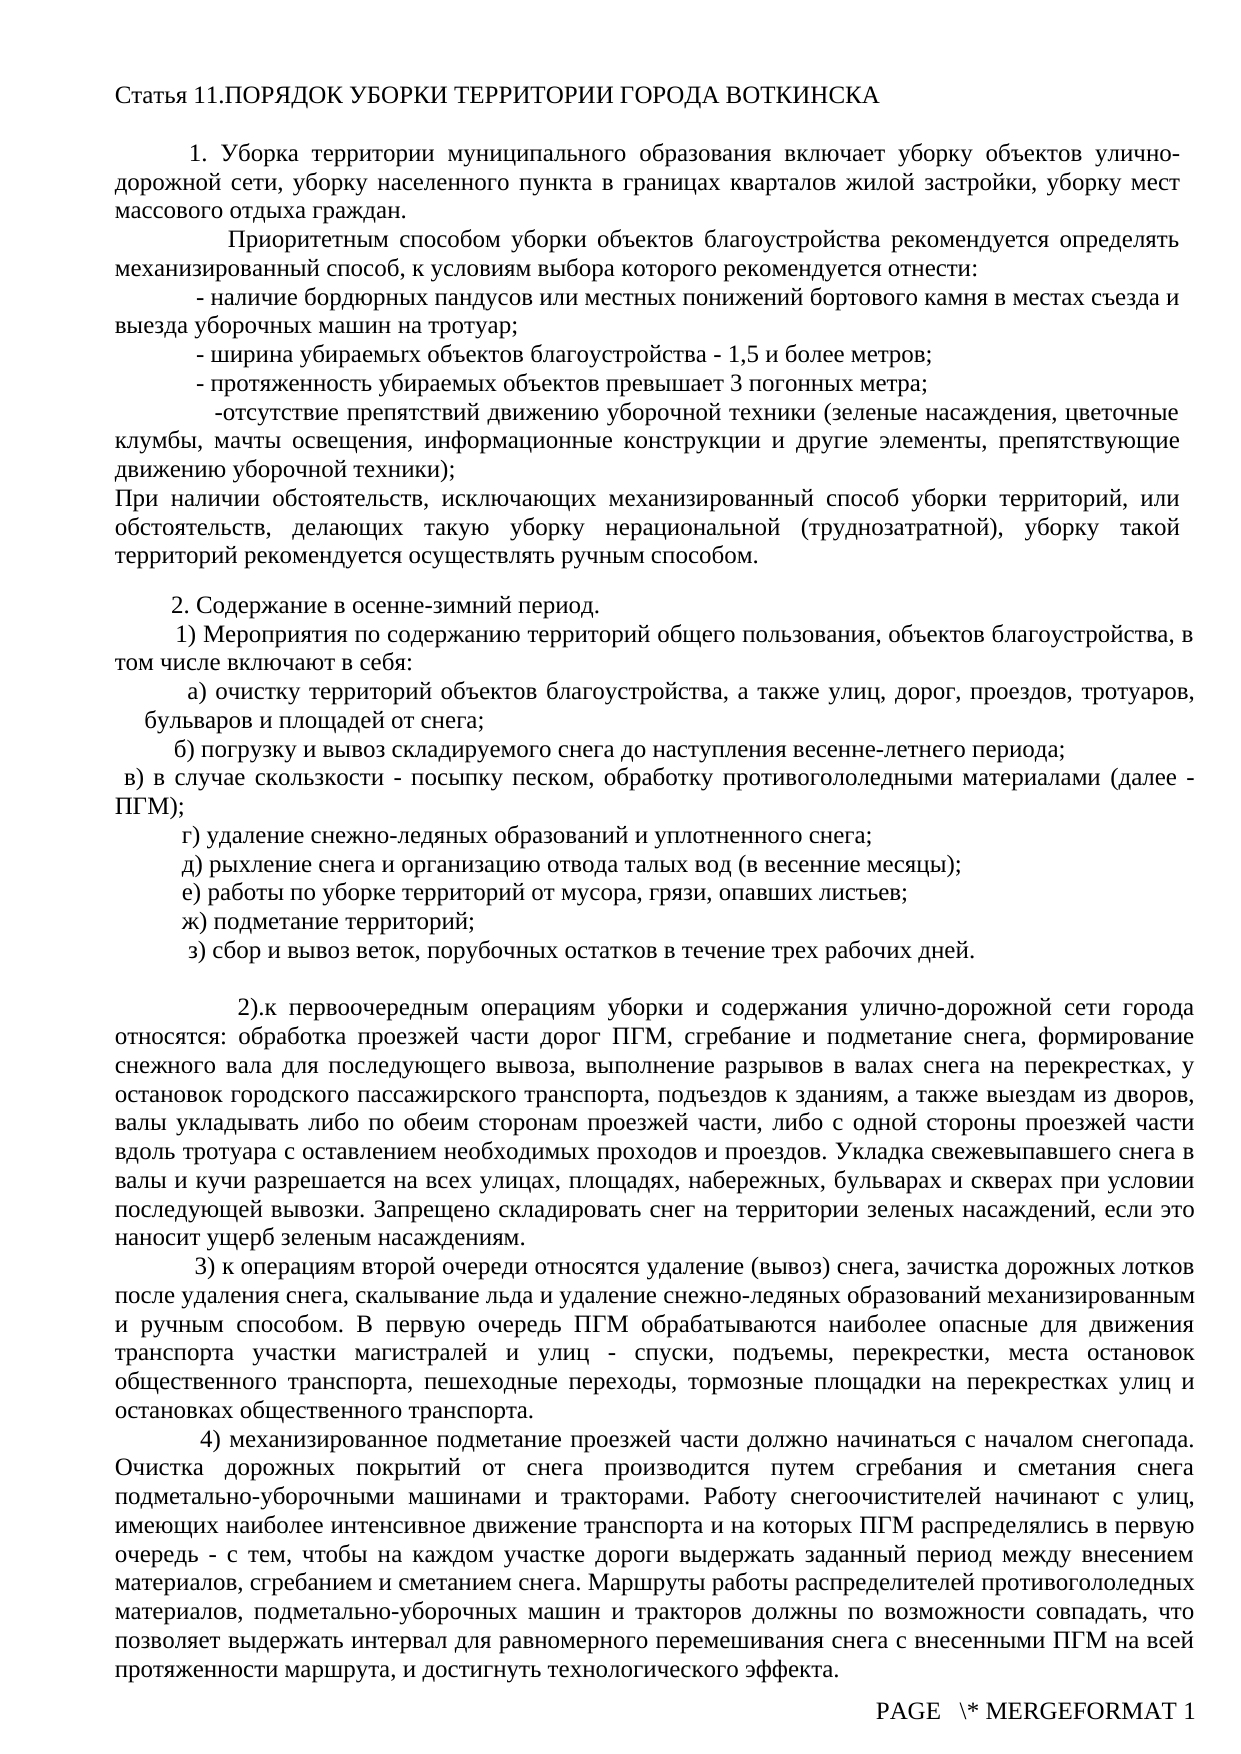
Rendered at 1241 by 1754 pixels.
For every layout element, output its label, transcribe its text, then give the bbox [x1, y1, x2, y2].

list - ширина убираемьrх объектов благоустройства - 1,5 и более метров; [114, 339, 1181, 368]
list -отсутствие препятствий движению уборочной техники (зеленые насаждения, цветочные клумбы, мачты освещения, информационные конструкции и другие элементы, препятствующие движению уборочной техники); [114, 397, 1181, 483]
list - наличие бордюрных пандусов или местных понижений бортового камня в местах съезда и выезда уборочных машин на тротуар; [114, 282, 1181, 339]
text Статья 11.ПОРЯДОК УБОРКИ ТЕРРИТОРИИ ГОРОДА ВОТКИНСКА [114, 80, 1181, 109]
text 1) Мероприятия по содержанию территорий общего пользования, объектов благоустройства, в том числе включают в себя: [114, 619, 1196, 676]
list Приоритетным способом уборки объектов благоустройства рекомендуется определять механизированный способ, к условиям выбора которого рекомендуется отнести: [114, 224, 1181, 282]
text 4) механизированное подметание проезжей части должно начинаться с началом снегопада. Очистка дорожных покрытий от снега производится путем сгребания и сметания снега подметально-уборочными машинами и тракторами. Работу снегоочистителей начинают с улиц, имеющих наиболее интенсивное движение транспорта и на которых ПГМ распределялись в первую очередь - с тем, чтобы на каждом участке дороги выдержать заданный период между внесением материалов, сгребанием и сметанием снега. Маршруты работы распределителей противогололедных материалов, подметально-уборочных машин и тракторов должны по возможности совпадать, что позволяет выдержать интервал для равномерного перемешивания снега с внесенными ПГМ на всей протяженности маршрута, и достигнуть технологического эффекта. [114, 1424, 1196, 1682]
text 2).к первоочередным операциям уборки и содержания улично-дорожной сети города относятся: обработка проезжей части дорог ПГМ, сгребание и подметание снега, формирование снежного вала для последующего вывоза, выполнение разрывов в валах снега на перекрестках, у остановок городского пассажирского транспорта, подъездов к зданиям, а также выездам из дворов, валы укладывать либо по обеим сторонам проезжей части, либо с одной стороны проезжей части вдоль тротуара с оставлением необходимых проходов и проездов. Укладка свежевыпавшего снега в валы и кучи разрешается на всех улицах, площадях, набережных, бульварах и скверах при условии последующей вывозки. Запрещено складировать снег на территории зеленых насаждений, если это наносит ущерб зеленым насаждениям. [114, 992, 1196, 1251]
text а) очистку территорий объектов благоустройства, а также улиц, дорог, проездов, тротуаров, бульваров и площадей от снега; [144, 676, 1196, 734]
list При наличии обстоятельств, исключающих механизированный способ уборки территорий, или обстоятельств, делающих такую уборку нерациональной (труднозатратной), уборку такой территорий рекомендуется осуществлять ручным способом. [114, 483, 1181, 569]
text г) удаление снежно-ледяных образований и уплотненного снега; [182, 820, 1196, 849]
list - протяженность убираемых объектов превышает 3 погонных метра; [114, 368, 1181, 397]
text е) работы по уборке территорий от мусора, грязи, опавших листьев; [144, 877, 1196, 906]
text д) рыхление снега и организацию отвода талых вод (в весенние месяцы); [182, 849, 1196, 877]
text ж) подметание территорий; [144, 906, 1196, 935]
text 1. Уборка территории муниципального образования включает уборку объектов улично-дорожной сети, уборку населенного пункта в границах кварталов жилой застройки, уборку мест массового отдыха граждан. [114, 138, 1181, 224]
text 2. Содержание в осенне-зимний период. [114, 590, 1196, 619]
text в) в случае скользкости - посыпку песком, обработку противогололедными материалами (далее - ПГМ); [114, 762, 1196, 820]
text з) сбор и вывоз веток, порубочных остатков в течение трех рабочих дней. [144, 935, 1196, 964]
text 3) к операциям второй очереди относятся удаление (вывоз) снега, зачистка дорожных лотков после удаления снега, скалывание льда и удаление снежно-ледяных образований механизированным и ручным способом. В первую очередь ПГМ обрабатываются наиболее опасные для движения транспорта участки магистралей и улиц - спуски, подъемы, перекрестки, места остановок общественного транспорта, пешеходные переходы, тормозные площадки на перекрестках улиц и остановках общественного транспорта. [114, 1251, 1196, 1424]
text б) погрузку и вывоз складируемого снега до наступления весенне-летнего периода; [174, 734, 1196, 762]
